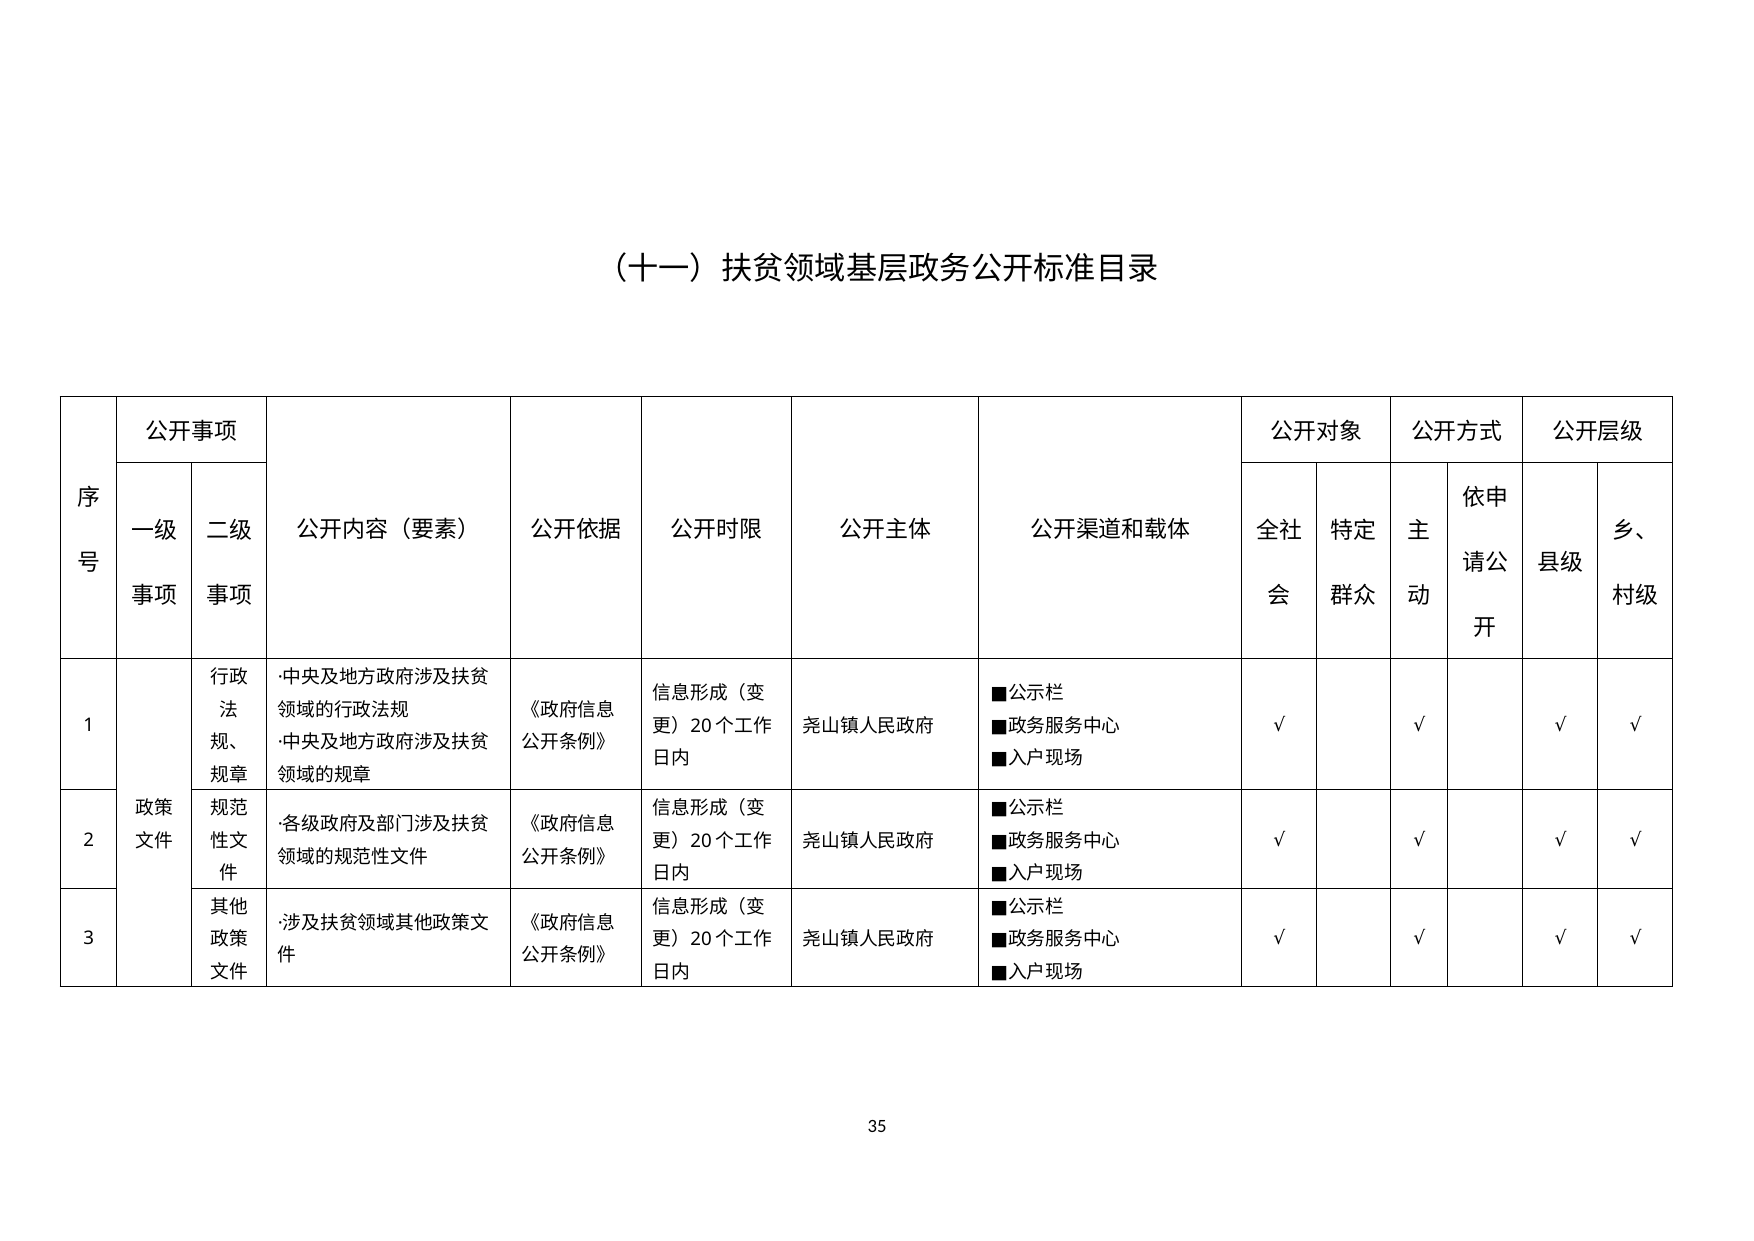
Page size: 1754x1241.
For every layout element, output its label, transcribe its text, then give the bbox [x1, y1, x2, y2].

table_cell √ [1242, 659, 1316, 789]
table_cell 政策文件 [117, 659, 191, 986]
table_cell 信息形成（变更）20个工作日内 [642, 659, 791, 789]
table_cell 尧山镇人民政府 [792, 889, 978, 986]
table_cell [1317, 889, 1390, 986]
table_header 公开渠道和载体 [979, 397, 1241, 658]
table_cell √ [1242, 889, 1316, 986]
table_cell 尧山镇人民政府 [792, 790, 978, 888]
table_cell ■公示栏 ■政务服务中心 ■入户现场 [979, 790, 1241, 888]
table_header 序号 [61, 397, 116, 658]
table_cell [1448, 889, 1522, 986]
table_cell ■公示栏 ■政务服务中心 ■入户现场 [979, 659, 1241, 789]
table_cell 《政府信息公开条例》 [511, 889, 641, 986]
table_header 公开时限 [642, 397, 791, 658]
table_header 公开依据 [511, 397, 641, 658]
table_cell ·涉及扶贫领域其他政策文件 [267, 889, 510, 986]
table_cell 《政府信息公开条例》 [511, 659, 641, 789]
table_cell √ [1391, 659, 1447, 789]
table_cell 特定群众 [1317, 463, 1390, 658]
table_cell 全社会 [1242, 463, 1316, 658]
table_header 公开层级 [1523, 397, 1672, 462]
subtitle （十一）扶贫领域基层政务公开标准目录 [150, 233, 1604, 298]
table_cell √ [1391, 790, 1447, 888]
table_header 公开方式 [1391, 397, 1522, 462]
table_cell [1317, 790, 1390, 888]
table_cell √ [1523, 659, 1597, 789]
table_cell 《政府信息公开条例》 [511, 790, 641, 888]
table_cell 2 [61, 790, 116, 888]
table_cell 信息形成（变更）20个工作日内 [642, 889, 791, 986]
table_cell 其他政策文件 [192, 889, 266, 986]
table_cell ■公示栏 ■政务服务中心 ■入户现场 [979, 889, 1241, 986]
table_header 公开对象 [1242, 397, 1390, 462]
table_cell 1 [61, 659, 116, 789]
table_cell 主动 [1391, 463, 1447, 658]
table_cell √ [1598, 889, 1672, 986]
table_cell ·中央及地方政府涉及扶贫领域的行政法规 ·中央及地方政府涉及扶贫领域的规章 [267, 659, 510, 789]
table_cell 二级事项 [192, 463, 266, 658]
table_cell 依申请公开 [1448, 463, 1522, 658]
table_cell √ [1523, 790, 1597, 888]
table_cell √ [1391, 889, 1447, 986]
table_cell ·各级政府及部门涉及扶贫领域的规范性文件 [267, 790, 510, 888]
table_header 公开主体 [792, 397, 978, 658]
table_cell 信息形成（变更）20个工作日内 [642, 790, 791, 888]
table_cell 县级 [1523, 463, 1597, 658]
table_cell 一级事项 [117, 463, 191, 658]
table_cell √ [1523, 889, 1597, 986]
table_cell √ [1598, 790, 1672, 888]
table_cell [1317, 659, 1390, 789]
table_cell [1448, 790, 1522, 888]
table_cell 3 [61, 889, 116, 986]
table_cell [1448, 659, 1522, 789]
table_header 公开事项 [117, 397, 266, 462]
table_cell √ [1598, 659, 1672, 789]
table_cell 行政法规、规章 [192, 659, 266, 789]
table_cell 尧山镇人民政府 [792, 659, 978, 789]
table_cell 乡、村级 [1598, 463, 1672, 658]
table_cell √ [1242, 790, 1316, 888]
table_cell 规范性文件 [192, 790, 266, 888]
table_header 公开内容（要素） [267, 397, 510, 658]
